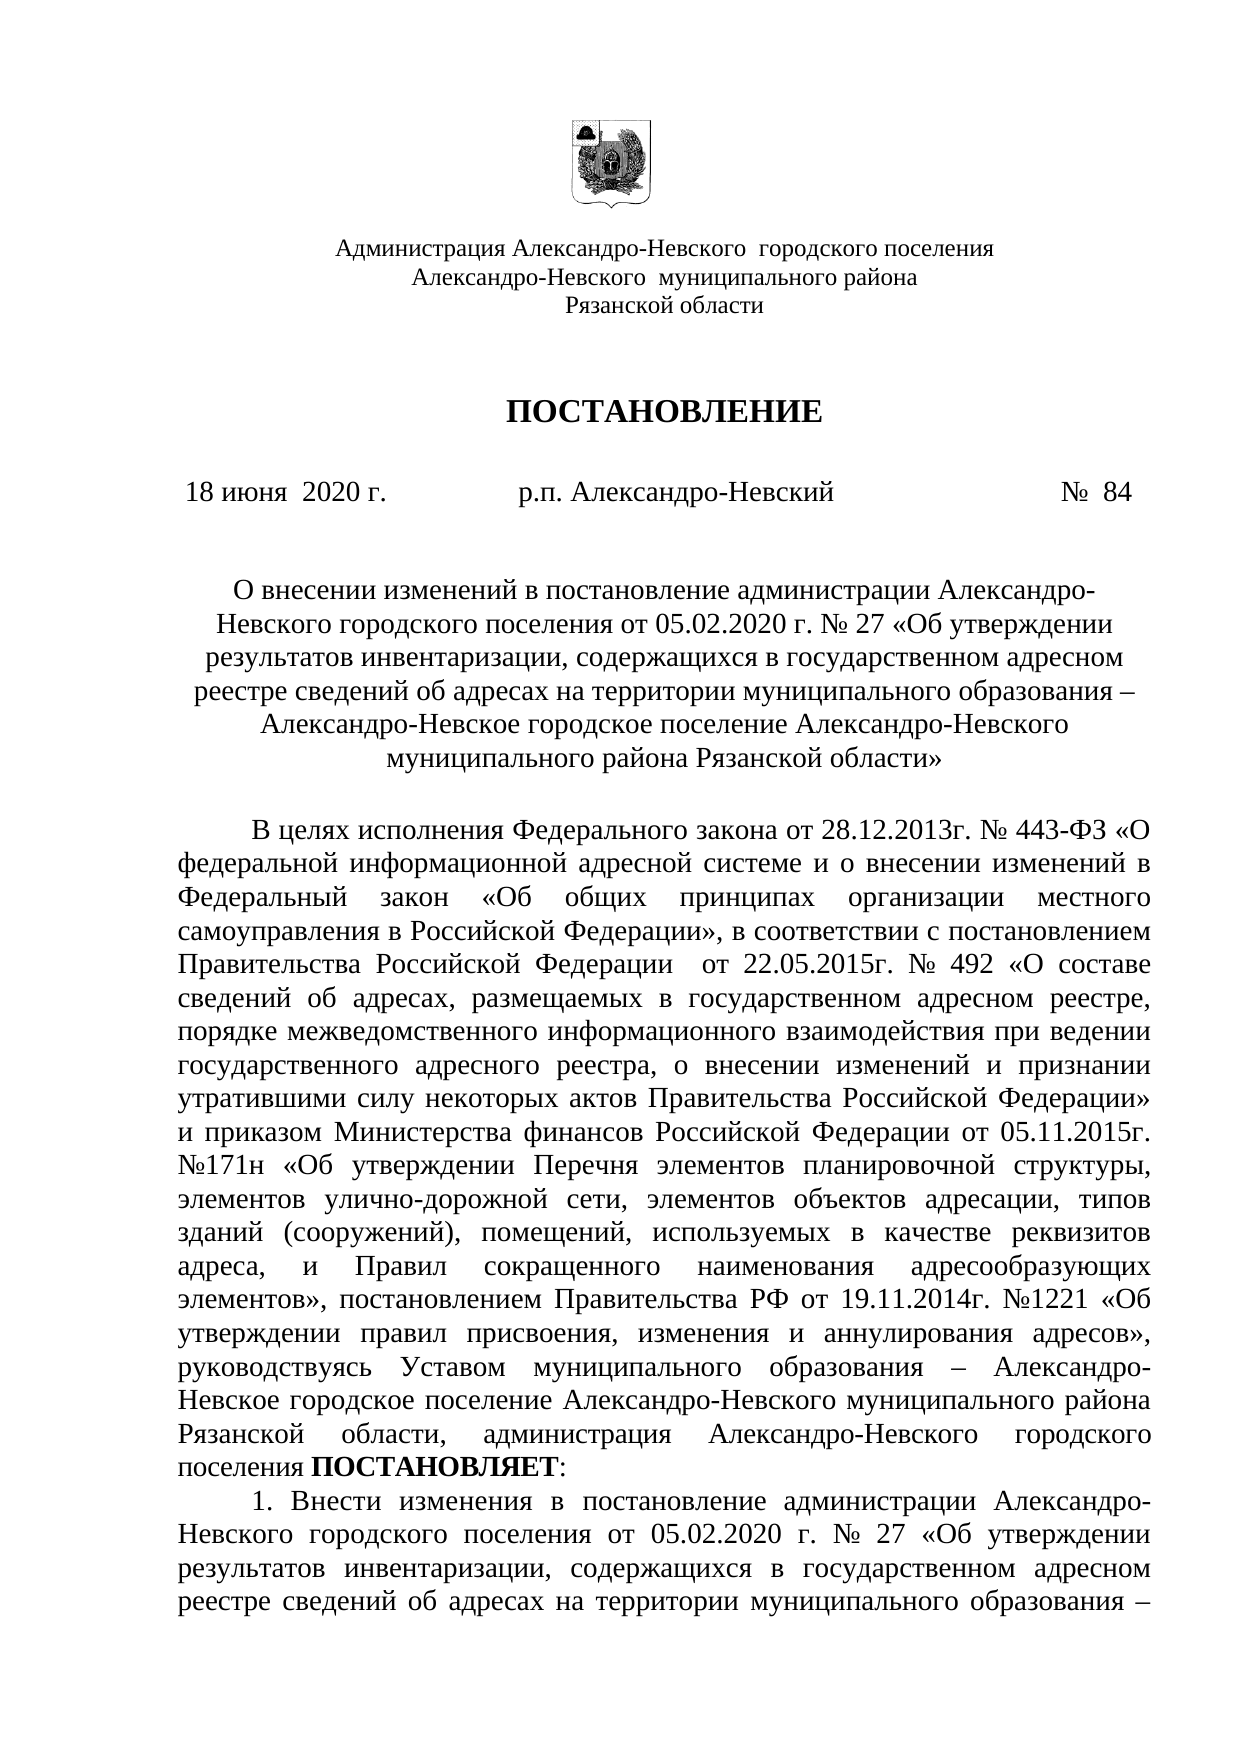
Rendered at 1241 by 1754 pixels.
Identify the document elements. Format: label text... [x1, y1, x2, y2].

text ПОСТАНОВЛЕНИЕ [177, 352, 1152, 430]
text Рязанской области [177, 291, 1152, 319]
text Александро-Невского муниципального района [177, 262, 1152, 291]
text О внесении изменений в постановление администрации Александро-Невского городского поселения от 05.02.2020 г. № 27 «Об утверждении результатов инвентаризации, содержащихся в государственном адресном реестре сведений об адресах на территории муниципального образования – Александро-Невское городское поселение Александро-Невского муниципального района Рязанской области» [177, 572, 1152, 773]
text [177, 1483, 1152, 1617]
text Администрация Александро-Невского городского поселения [177, 233, 1152, 262]
picture [570, 118, 652, 209]
text В целях исполнения Федерального закона от 28.12.2013г. № 443-ФЗ «О федеральной информационной адресной системе и о внесении изменений в Федеральный закон «Об общих принципах организации местного самоуправления в Российской Федерации», в соответствии с постановлением Правительства Российской Федерации от 22.05.2015г. № 492 «О составе сведений об адресах, размещаемых в государственном адресном реестре, порядке межведомственного информационного взаимодействия при ведении государственного адресного реестра, о внесении изменений и признании утратившими силу некоторых актов Правительства Российской Федерации» и приказом Министерства финансов Российской Федерации от 05.11.2015г. №171н «Об утверждении Перечня элементов планировочной структуры, элементов улично-дорожной сети, элементов объектов адресации, типов зданий (сооружений), помещений, используемых в качестве реквизитов адреса, и Правил сокращенного наименования адресообразующих элементов», постановлением Правительства РФ от 19.11.2014г. №1221 «Об утверждении правил присвоения, изменения и аннулирования адресов», руководствуясь Уставом муниципального образования – Александро-Невское городское поселение Александро-Невского муниципального района Рязанской области, администрация Александро-Невского городского поселения ПОСТАНОВЛЯЕТ: [177, 812, 1152, 1483]
text 18 июня 2020 г. р.п. Александро-Невский № 84 [177, 474, 1152, 508]
